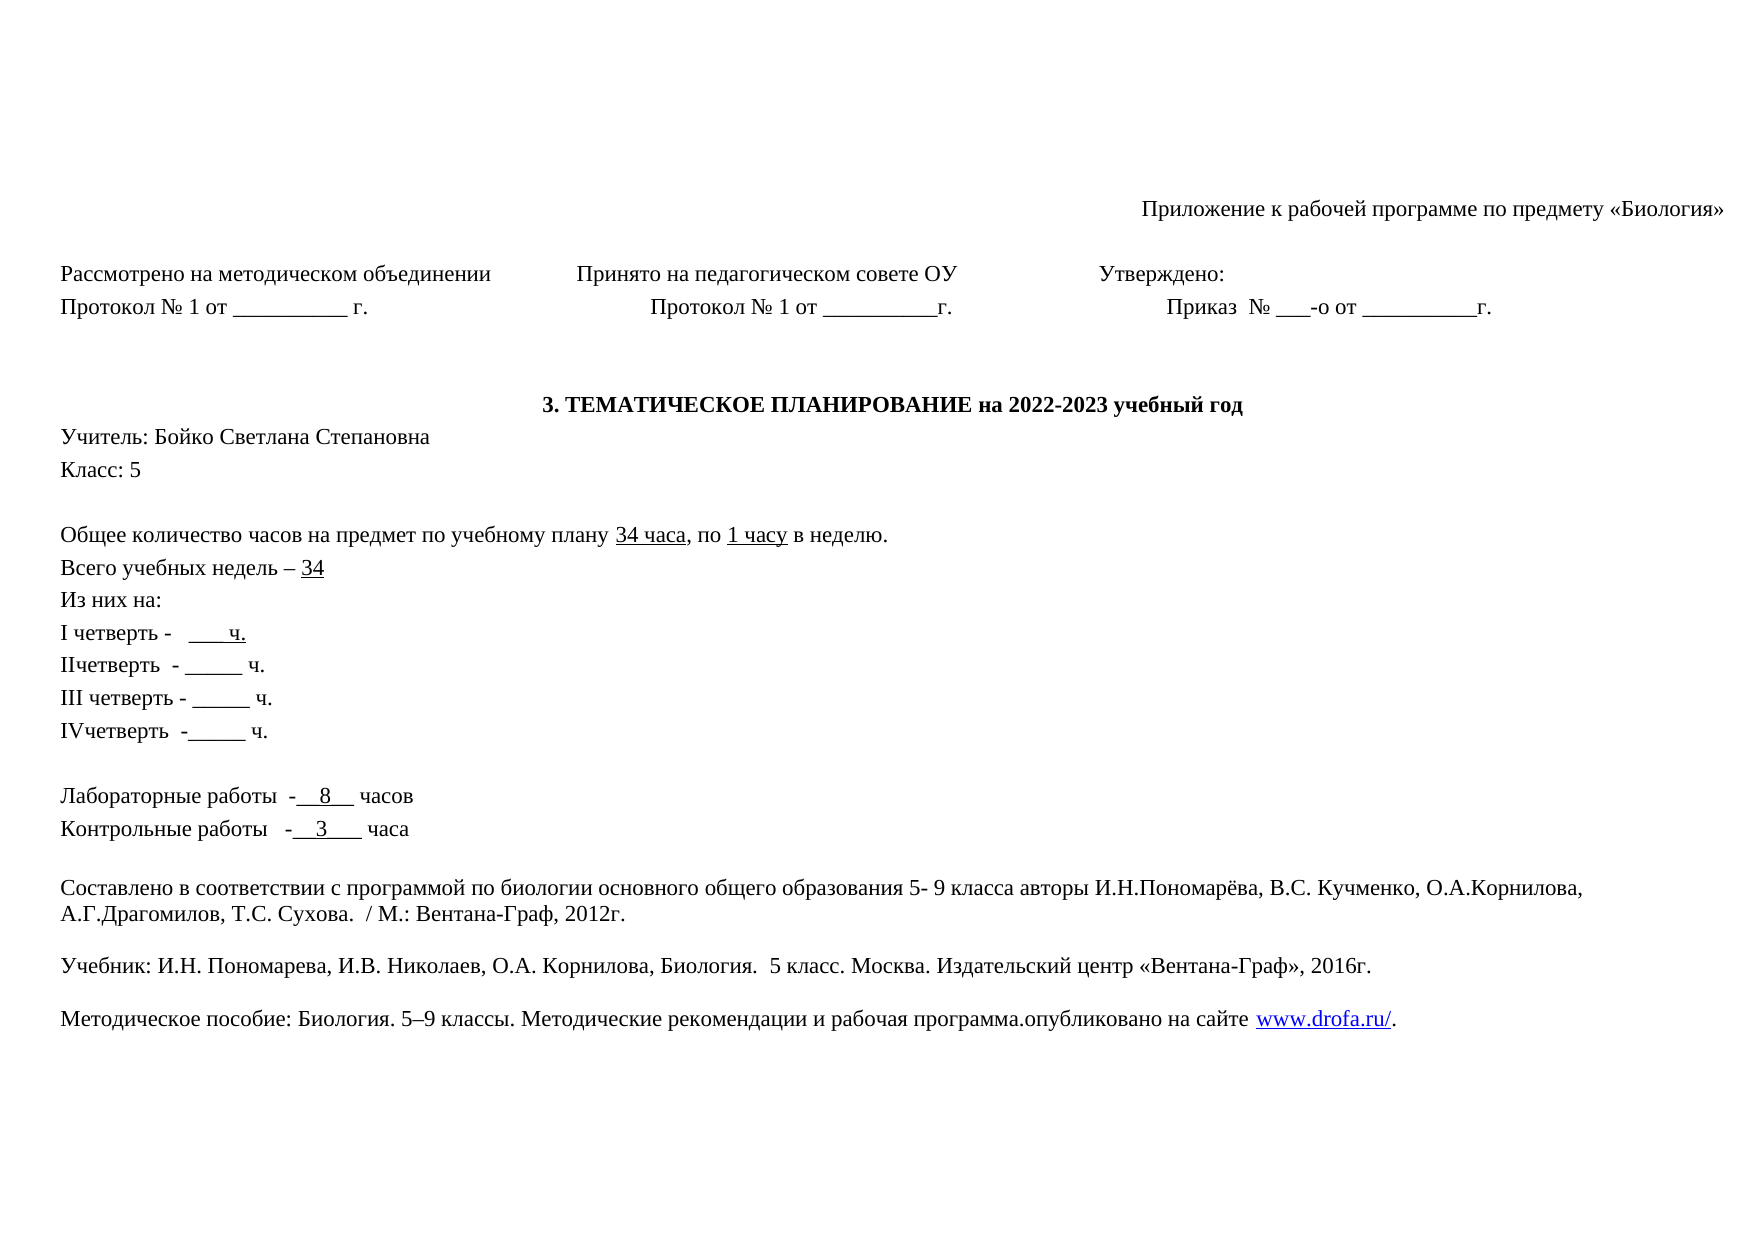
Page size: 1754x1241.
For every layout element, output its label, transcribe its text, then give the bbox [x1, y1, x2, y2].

list Рассмотрено на методическом объединении Принято на педагогическом совете ОУ Утверждено: [60, 260, 1725, 287]
list Всего учебных недель – 34 [60, 554, 1725, 580]
text Учебник: И.Н. Пономарева, И.В. Николаев, О.А. Корнилова, Биология. 5 класс. Москва. Издательский центр «Вентана-Граф», 2016г. [60, 953, 1725, 979]
list I четверть - ___ ч. [60, 619, 1725, 645]
list Протокол № 1 от __________ г. Протокол № 1 от __________г. Приказ № ___-о от __________г. [60, 293, 1725, 319]
list Контрольные работы -__3___ часа [60, 814, 1725, 841]
list Из них на: [60, 586, 1725, 613]
list IIчетверть - _____ ч. [60, 652, 1725, 678]
list Класс: 5 [60, 456, 1725, 482]
list 3. ТЕМАТИЧЕСКОЕ ПЛАНИРОВАНИЕ на 2022-2023 учебный год [60, 391, 1725, 417]
list Учитель: Бойко Светлана Степановна [60, 423, 1725, 450]
list III четверть - _____ ч. [60, 684, 1725, 711]
text Составлено в соответствии с программой по биологии основного общего образования 5- 9 класса авторы И.Н.Пономарёва, В.С. Кучменко, О.А.Корнилова, А.Г.Драгомилов, Т.С. Сухова. / М.: Вентана-Граф, 2012г. [60, 873, 1725, 926]
list Лабораторные работы -__8__ часов [60, 782, 1725, 808]
text Методическое пособие: Биология. 5–9 классы. Методические рекомендации и рабочая программа.опубликовано на сайте www.drofa.ru/. [60, 1005, 1725, 1032]
list IVчетверть -_____ ч. [60, 717, 1725, 743]
list Приложение к рабочей программе по предмету «Биология» [115, 195, 1725, 221]
list Общее количество часов на предмет по учебному плану 34 часа, по 1 часу в неделю. [60, 521, 1725, 547]
